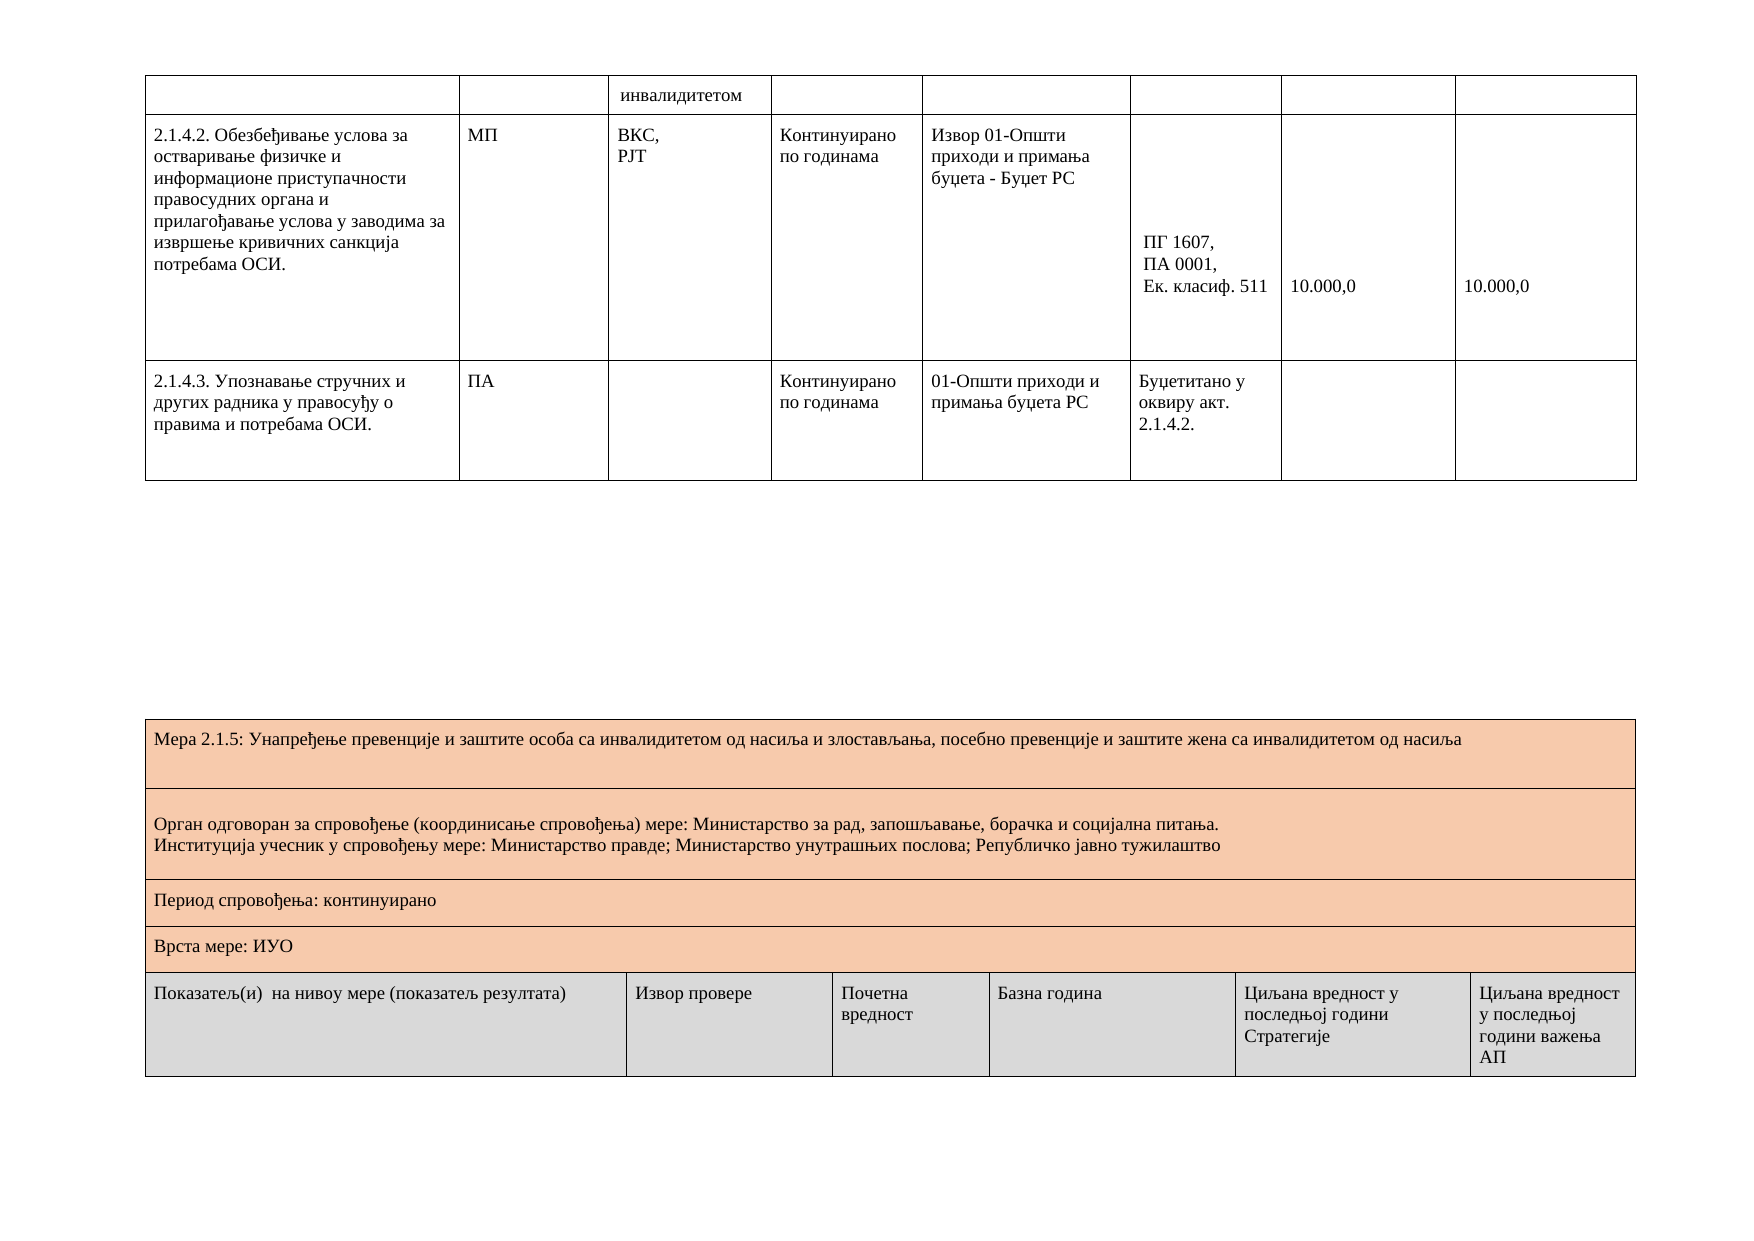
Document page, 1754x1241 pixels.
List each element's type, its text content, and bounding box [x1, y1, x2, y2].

table_cell Континуирано по годинама [772, 361, 922, 480]
table_cell 2.1.4.2. Обезбеђивање услова за остваривање физичке и информационе приступачности правосудних органа и прилагођавање услова у заводима за извршење кривичних санкција потребама ОСИ. [146, 115, 459, 360]
table_cell Извор провере [627, 973, 832, 1076]
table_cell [1131, 76, 1281, 114]
table_header Мера 2.1.5: Унапређење превенције и заштите особа са инвалидитетом од насиља и злостављања, посебно превенције и заштите жена са инвалидитетом од насиља [146, 720, 1635, 788]
table_cell [1456, 76, 1636, 114]
table_cell Континуирано по годинама [772, 115, 922, 360]
table_cell 10.000,0 [1456, 115, 1636, 360]
table_cell [1456, 361, 1636, 480]
table_cell [1282, 76, 1455, 114]
table_cell Циљана вредност у последњој години важења АП [1471, 973, 1635, 1076]
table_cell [923, 115, 1130, 360]
table_cell ВКС, РЈТ [609, 115, 771, 360]
table_cell Базна година [990, 973, 1235, 1076]
table_cell ПГ 1607, ПА 0001, Ек. класиф. 511 [1131, 115, 1281, 360]
table_cell 10.000,0 [1282, 115, 1455, 360]
table_cell Период спровођења: континуирано [146, 880, 1635, 926]
table_cell 01-Општи приходи и примања буџета РС [923, 361, 1130, 480]
table_cell Показатељ(и) на нивоу мере (показатељ резултата) [146, 973, 626, 1076]
table_cell Буџетитано у оквиру акт. 2.1.4.2. [1131, 361, 1281, 480]
table_cell Почетна вредност [833, 973, 989, 1076]
table_cell [609, 361, 771, 480]
table_cell Орган oдговоран за спровођење (координисање спровођења) мере: Министарство за рад, запошљавање, борачка и социјална питања. Институција учесник у спровођењу мере: Министарство правде; Министарство унутрашњих послова; Републичко јавно тужилаштво [146, 789, 1635, 879]
table_cell МП [460, 115, 608, 360]
table_cell [1282, 361, 1455, 480]
table_cell Циљaна вредност у последњој години Стратегије [1236, 973, 1470, 1076]
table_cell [923, 76, 1130, 114]
table_cell Врста мере: ИУО [146, 927, 1635, 972]
table_cell ПА [460, 361, 608, 480]
table_cell 2.1.4.3. Упознавање стручних и других радника у правосуђу о правима и потребама ОСИ. [146, 361, 459, 480]
